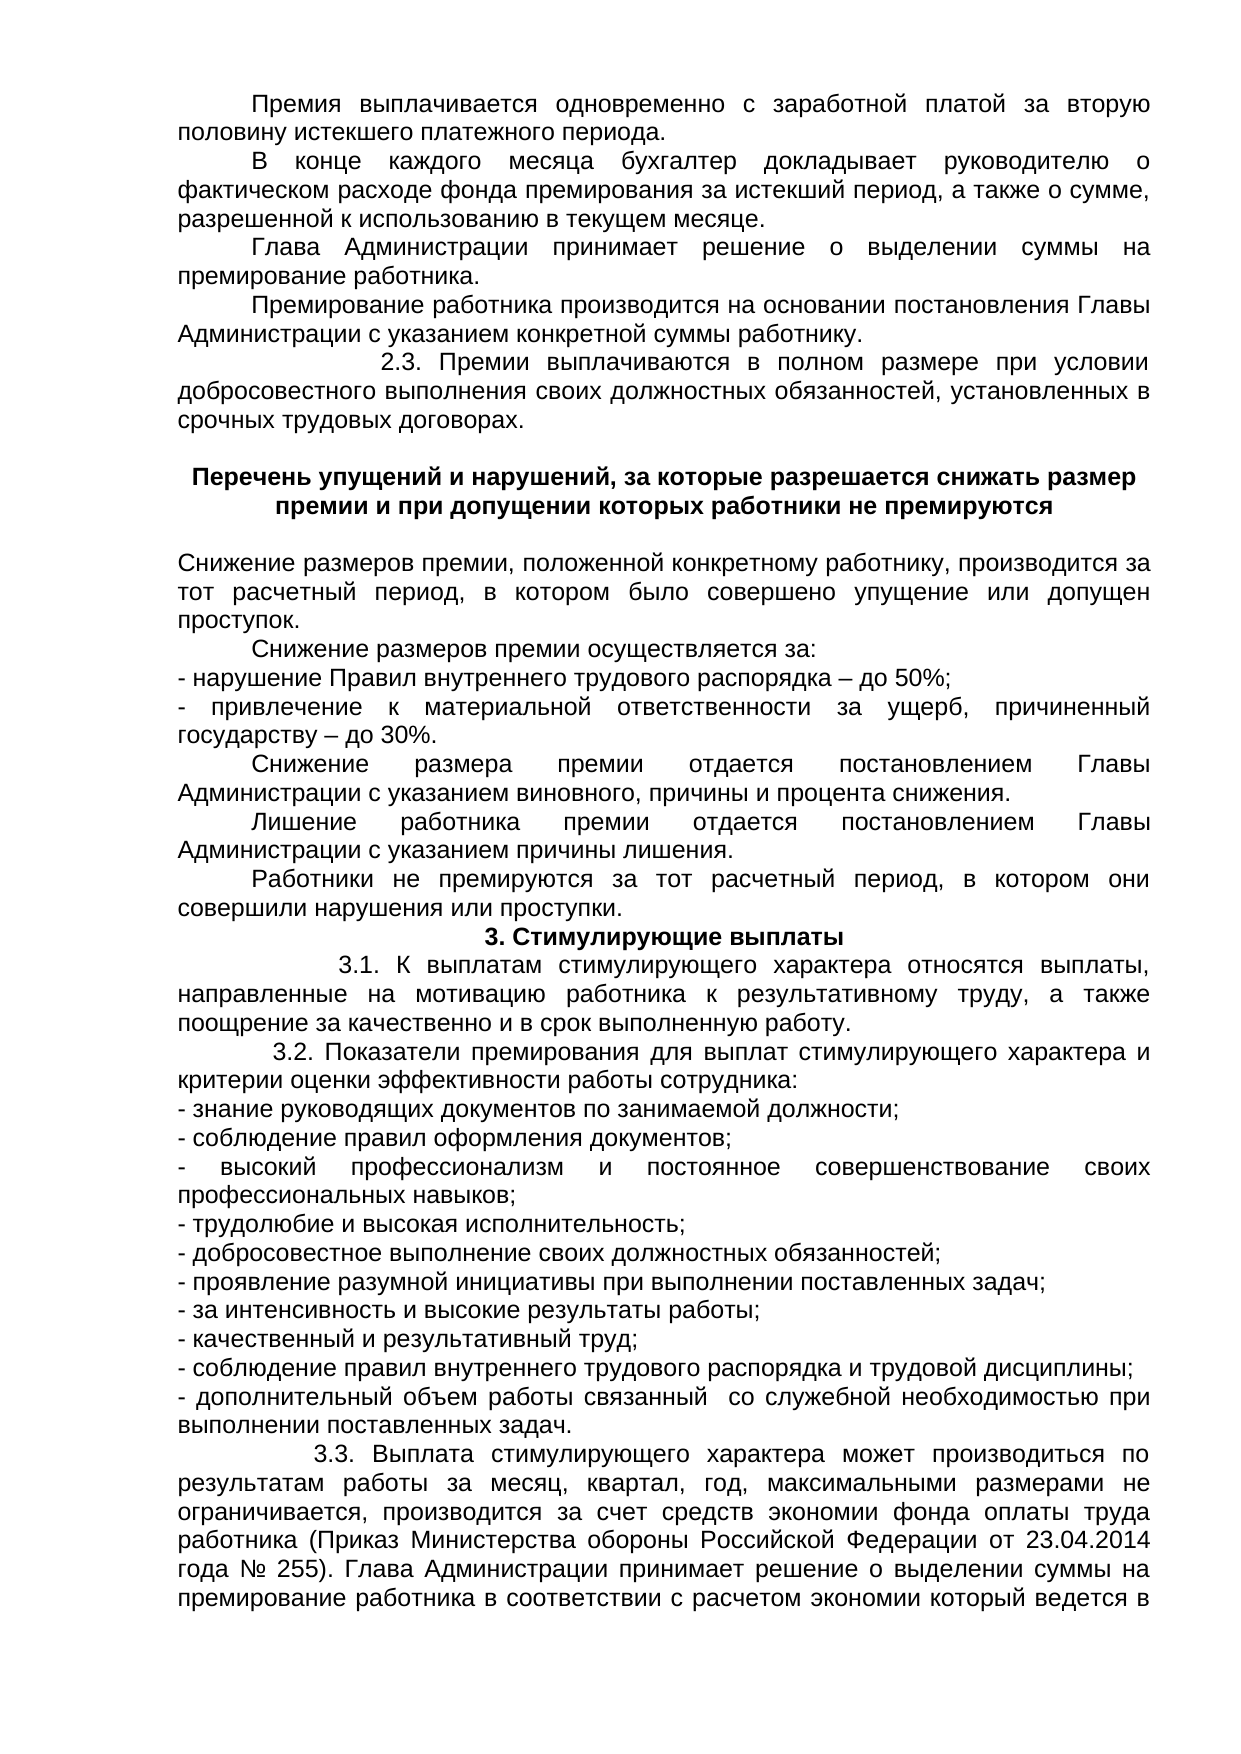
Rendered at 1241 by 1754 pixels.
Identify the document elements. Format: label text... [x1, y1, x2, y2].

text Перечень упущений и нарушений, за которые разрешается снижать размер премии и при допущении которых работники не премируются [177, 462, 1152, 520]
text Снижение размеров премии, положенной конкретному работнику, производится за тот расчетный период, в котором было совершено упущение или допущен проступок. [177, 548, 1152, 634]
text - трудолюбие и высокая исполнительность; [177, 1209, 1152, 1238]
text - соблюдение правил оформления документов; [177, 1123, 1152, 1152]
text - знание руководящих документов по занимаемой должности; [177, 1094, 1152, 1123]
text Работники не премируются за тот расчетный период, в котором они совершили нарушения или проступки. [177, 864, 1152, 922]
text - дополнительный объем работы связанный со служебной необходимостью при выполнении поставленных задач. [177, 1382, 1152, 1439]
text - привлечение к материальной ответственности за ущерб, причиненный государству – до 30%. [177, 692, 1152, 749]
text - за интенсивность и высокие результаты работы; [177, 1295, 1152, 1324]
text - проявление разумной инициативы при выполнении поставленных задач; [177, 1267, 1152, 1295]
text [177, 1439, 1152, 1612]
text 3.2. Показатели премирования для выплат стимулирующего характера и критерии оценки эффективности работы сотрудника: [177, 1037, 1152, 1094]
text - добросовестное выполнение своих должностных обязанностей; [177, 1238, 1152, 1267]
text - соблюдение правил внутреннего трудового распорядка и трудовой дисциплины; [177, 1353, 1152, 1382]
text 3. Стимулирующие выплаты [177, 922, 1152, 950]
text 3.1. К выплатам стимулирующего характера относятся выплаты, направленные на мотивацию работника к результативному труду, а также поощрение за качественно и в срок выполненную работу. [177, 950, 1152, 1037]
text - высокий профессионализм и постоянное совершенствование своих профессиональных навыков; [177, 1152, 1152, 1209]
text Премия выплачивается одновременно с заработной платой за вторую половину истекшего платежного периода. [177, 89, 1152, 146]
text Глава Администрации принимает решение о выделении суммы на премирование работника. [177, 232, 1152, 290]
text В конце каждого месяца бухгалтер докладывает руководителю о фактическом расходе фонда премирования за истекший период, а также о сумме, разрешенной к использованию в текущем месяце. [177, 146, 1152, 232]
text Снижение размеров премии осуществляется за: [177, 634, 1152, 663]
text Лишение работника премии отдается постановлением Главы Администрации с указанием причины лишения. [177, 807, 1152, 864]
text Снижение размера премии отдается постановлением Главы Администрации с указанием виновного, причины и процента снижения. [177, 749, 1152, 807]
text - качественный и результативный труд; [177, 1324, 1152, 1353]
text - нарушение Правил внутреннего трудового распорядка – до 50%; [177, 663, 1152, 692]
text 2.3. Премии выплачиваются в полном размере при условии добросовестного выполнения своих должностных обязанностей, установленных в срочных трудовых договорах. [177, 347, 1152, 434]
text Премирование работника производится на основании постановления Главы Администрации с указанием конкретной суммы работнику. [177, 290, 1152, 347]
